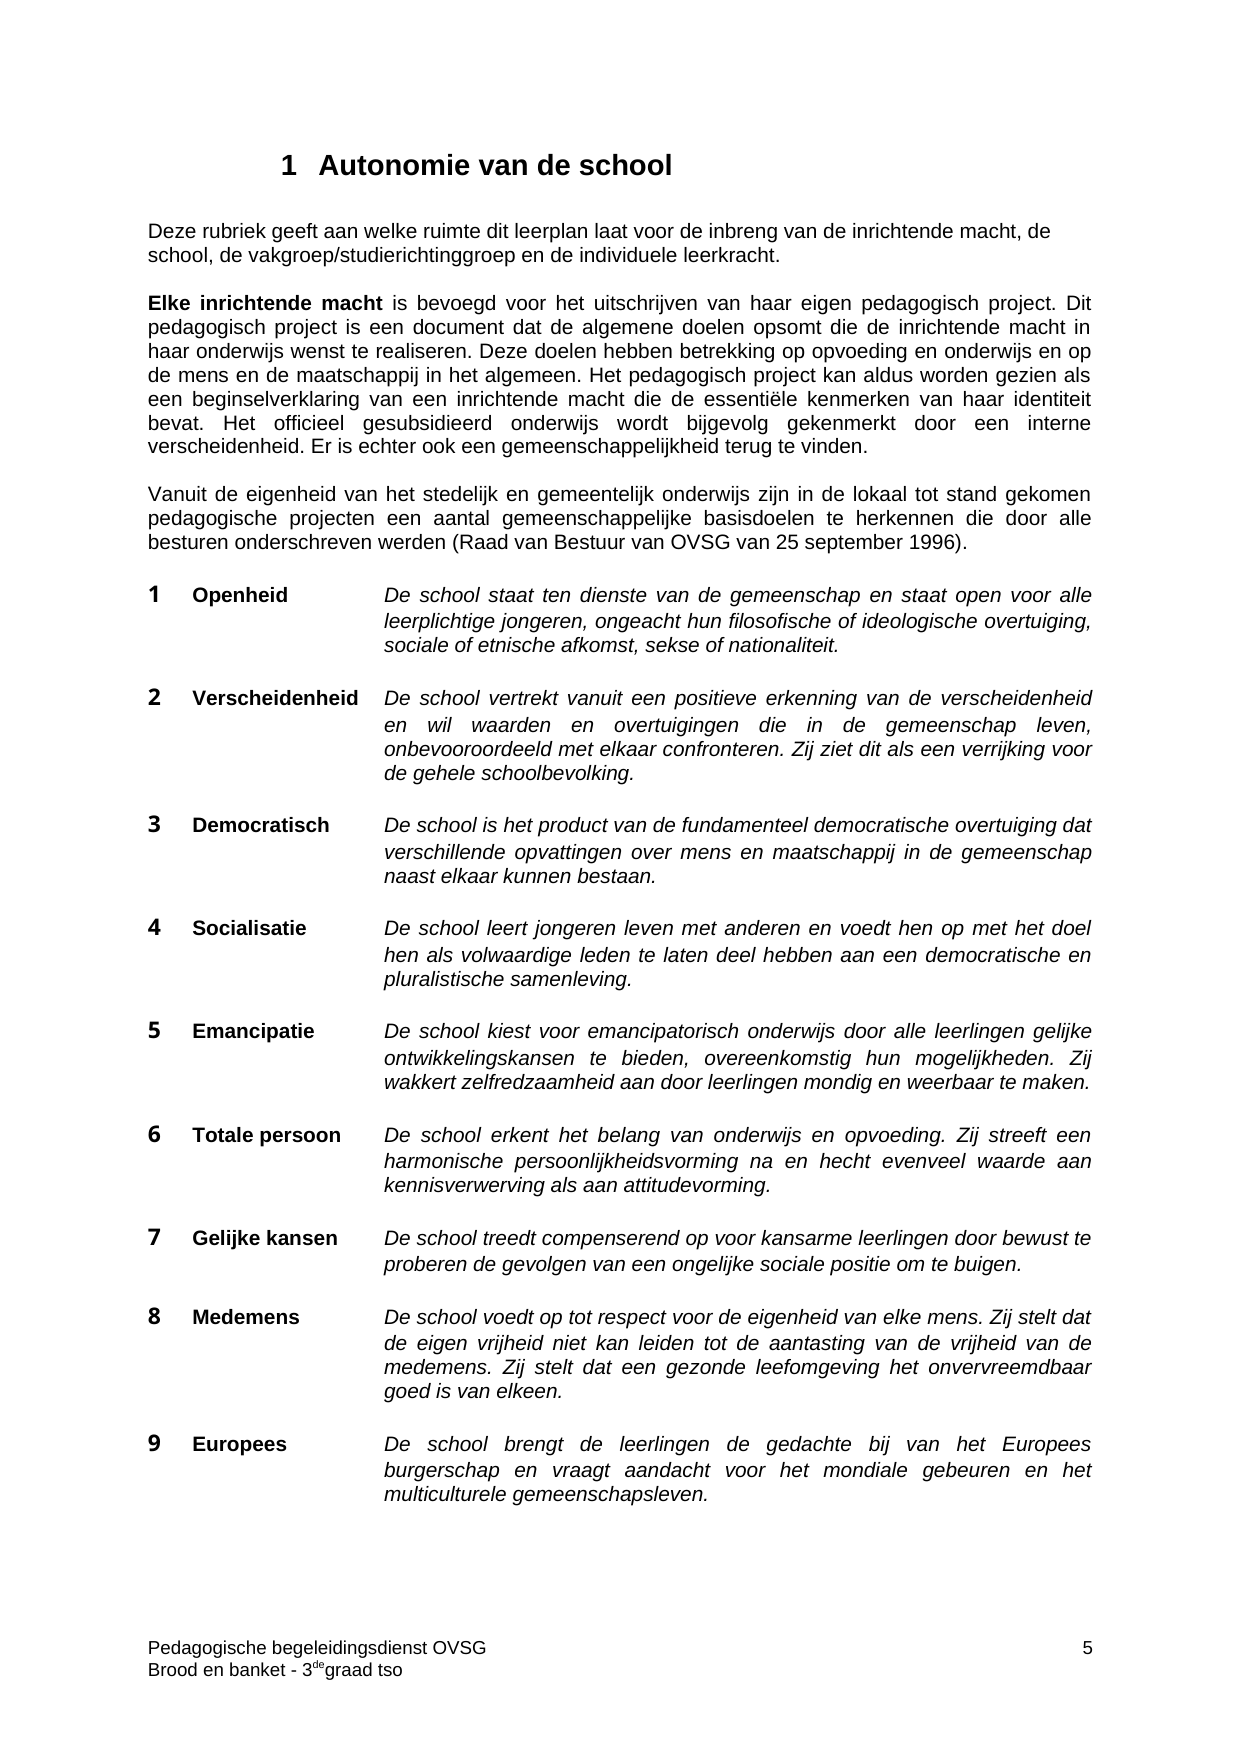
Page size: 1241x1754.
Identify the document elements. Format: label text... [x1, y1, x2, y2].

list Socialisatie De school leert jongeren leven met anderen en voedt hen op met het doel hen als volwaardige leden te laten deel hebben aan een democratische en pluralistische samenleving. [148, 911, 1093, 991]
list Openheid De school staat ten dienste van de gemeenschap en staat open voor alle leerplichtige jongeren, ongeacht hun filosofische of ideologische overtuiging, sociale of etnische afkomst, sekse of nationaliteit. [148, 578, 1093, 657]
list Democratisch De school is het product van de fundamenteel democratische overtuiging dat verschillende opvattingen over mens en maatschappij in de gemeenschap naast elkaar kunnen bestaan. [148, 808, 1093, 887]
text Elke inrichtende macht is bevoegd voor het uitschrijven van haar eigen pedagogisch project. Dit pedagogisch project is een document dat de algemene doelen opsomt die de inrichtende macht in haar onderwijs wenst te realiseren. Deze doelen hebben betrekking op opvoeding en onderwijs en op de mens en de maatschappij in het algemeen. Het pedagogisch project kan aldus worden gezien als een beginselverklaring van een inrichtende macht die de essentiële kenmerken van haar identiteit bevat. Het officieel gesubsidieerd onderwijs wordt bijgevolg gekenmerkt door een interne verscheidenheid. Er is echter ook een gemeenschappelijkheid terug te vinden. [148, 291, 1093, 458]
list Verscheidenheid De school vertrekt vanuit een positieve erkenning van de verscheidenheid en wil waarden en overtuigingen die in de gemeenschap leven, onbevooroordeeld met elkaar confronteren. Zij ziet dit als een verrijking voor de gehele schoolbevolking. [148, 681, 1093, 784]
list Totale persoon De school erkent het belang van onderwijs en opvoeding. Zij streeft een harmonische persoonlijkheidsvorming na en hecht evenveel waarde aan kennisverwerving als aan attitudevorming. [148, 1118, 1093, 1197]
subtitle Autonomie van de school [281, 148, 1093, 181]
list Medemens De school voedt op tot respect voor de eigenheid van elke mens. Zij stelt dat de eigen vrijheid niet kan leiden tot de aantasting van de vrijheid van de medemens. Zij stelt dat een gezonde leefomgeving het onvervreemdbaar goed is van elkeen. [148, 1300, 1093, 1403]
text Vanuit de eigenheid van het stedelijk en gemeentelijk onderwijs zijn in de lokaal tot stand gekomen pedagogische projecten een aantal gemeenschappelijke basisdoelen te herkennen die door alle besturen onderschreven werden (Raad van Bestuur van OVSG van 25 september 1996). [148, 482, 1093, 554]
list Europees De school brengt de leerlingen de gedachte bij van het Europees burgerschap en vraagt aandacht voor het mondiale gebeuren en het multiculturele gemeenschapsleven. [148, 1427, 1093, 1506]
list Emancipatie De school kiest voor emancipatorisch onderwijs door alle leerlingen gelijke ontwikkelingskansen te bieden, overeenkomstig hun mogelijkheden. Zij wakkert zelfredzaamheid aan door leerlingen mondig en weerbaar te maken. [148, 1014, 1093, 1094]
text Deze rubriek geeft aan welke ruimte dit leerplan laat voor de inbreng van de inrichtende macht, de school, de vakgroep/studierichtinggroep en de individuele leerkracht. [148, 219, 1093, 267]
list Gelijke kansen De school treedt compenserend op voor kansarme leerlingen door bewust te proberen de gevolgen van een ongelijke sociale positie om te buigen. [148, 1221, 1093, 1276]
